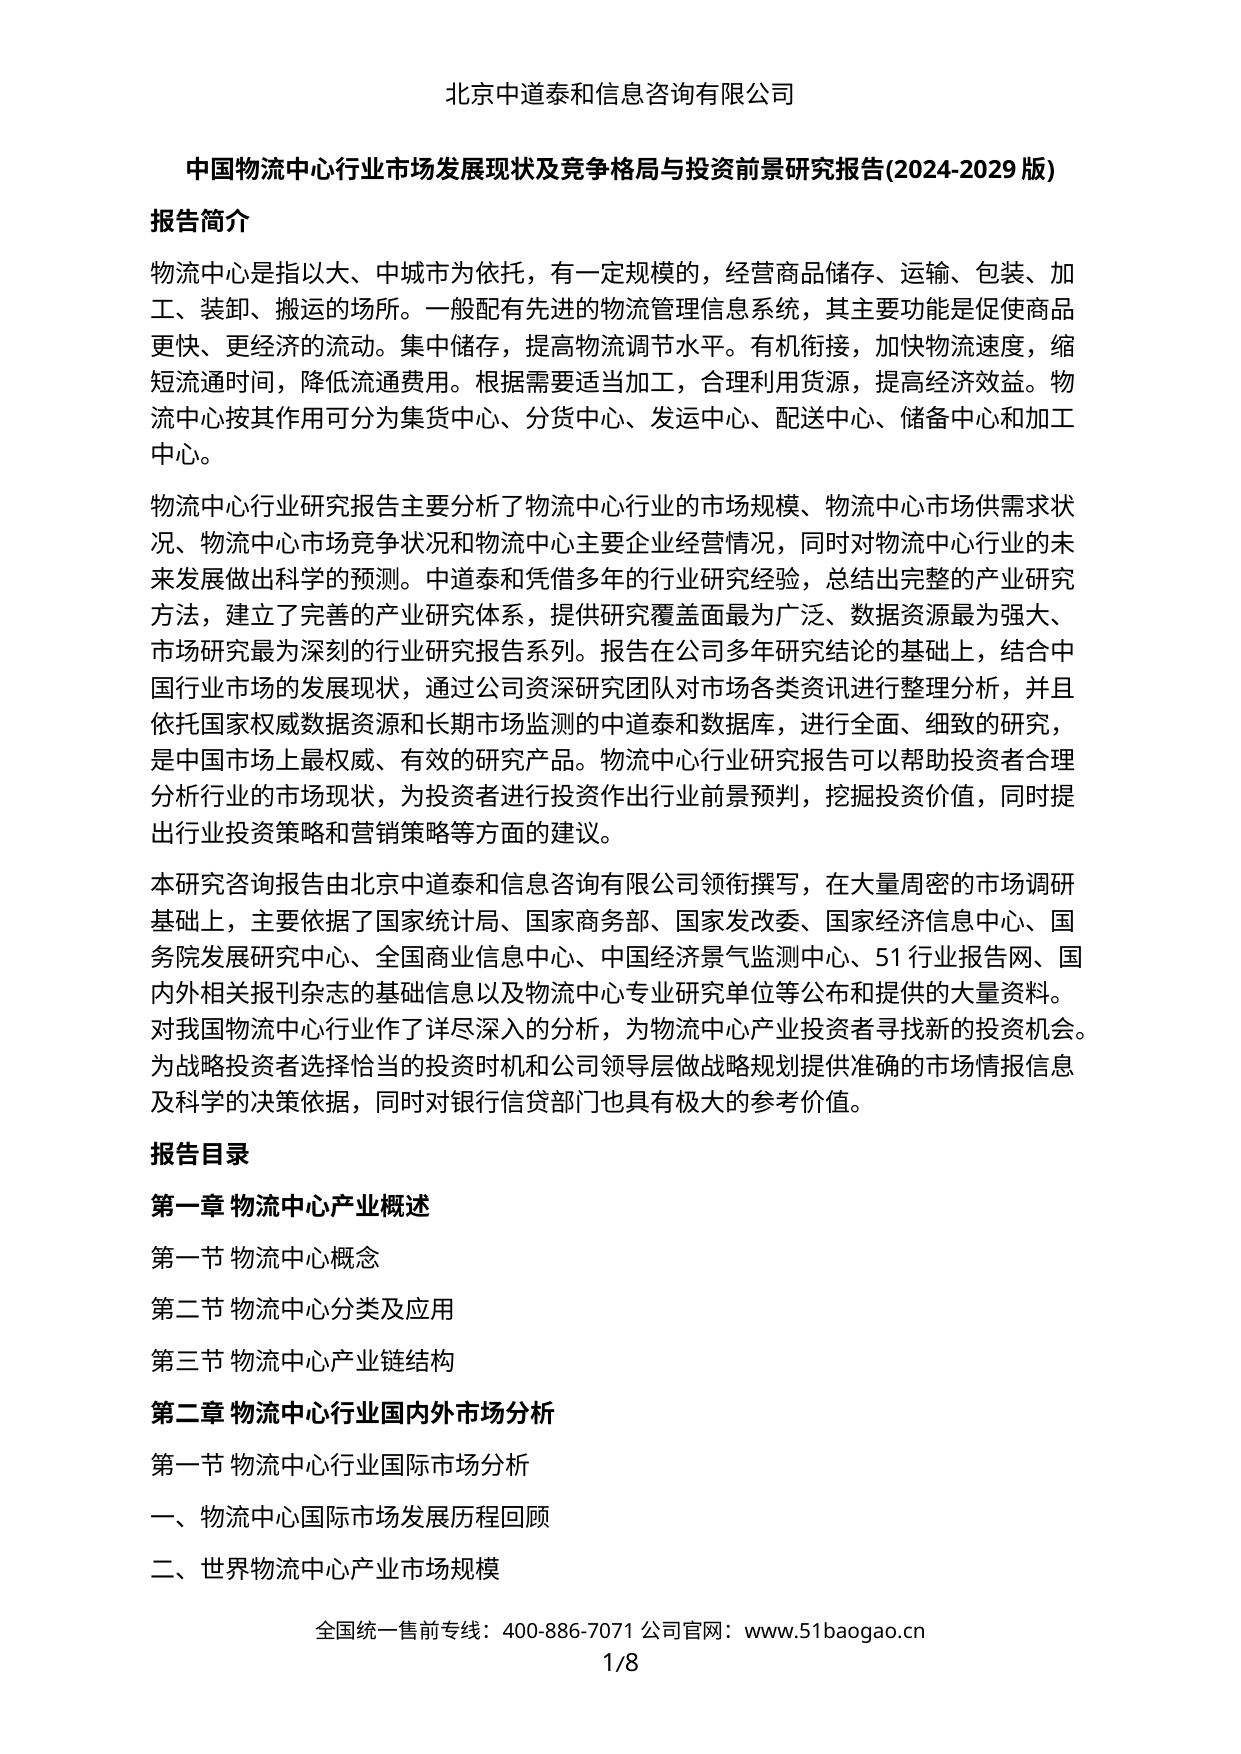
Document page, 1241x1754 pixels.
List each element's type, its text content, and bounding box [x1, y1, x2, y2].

text 物流中心是指以大、中城市为依托，有一定规模的，经营商品储存、运输、包装、加工、装卸、搬运的场所。一般配有先进的物流管理信息系统，其主要功能是促使商品更快、更经济的流动。集中储存，提高物流调节水平。有机衔接，加快物流速度，缩短流通时间，降低流通费用。根据需要适当加工，合理利用货源，提高经济效益。物流中心按其作用可分为集货中心、分货中心、发运中心、配送中心、储备中心和加工中心。 [150, 254, 1090, 471]
text 一、物流中心国际市场发展历程回顾 [150, 1497, 1090, 1534]
text 第二节 物流中心分类及应用 [150, 1290, 1090, 1326]
text 本研究咨询报告由北京中道泰和信息咨询有限公司领衔撰写，在大量周密的市场调研基础上，主要依据了国家统计局、国家商务部、国家发改委、国家经济信息中心、国务院发展研究中心、全国商业信息中心、中国经济景气监测中心、51行业报告网、国内外相关报刊杂志的基础信息以及物流中心专业研究单位等公布和提供的大量资料。对我国物流中心行业作了详尽深入的分析，为物流中心产业投资者寻找新的投资机会。为战略投资者选择恰当的投资时机和公司领导层做战略规划提供准确的市场情报信息及科学的决策依据，同时对银行信贷部门也具有极大的参考价值。 [150, 865, 1090, 1119]
text 报告目录 [150, 1134, 1090, 1171]
text 第二章 物流中心行业国内外市场分析 [150, 1394, 1090, 1430]
text 第一节 物流中心概念 [150, 1238, 1090, 1274]
text 物流中心行业研究报告主要分析了物流中心行业的市场规模、物流中心市场供需求状况、物流中心市场竞争状况和物流中心主要企业经营情况，同时对物流中心行业的未来发展做出科学的预测。中道泰和凭借多年的行业研究经验，总结出完整的产业研究方法，建立了完善的产业研究体系，提供研究覆盖面最为广泛、数据资源最为强大、市场研究最为深刻的行业研究报告系列。报告在公司多年研究结论的基础上，结合中国行业市场的发展现状，通过公司资深研究团队对市场各类资讯进行整理分析，并且依托国家权威数据资源和长期市场监测的中道泰和数据库，进行全面、细致的研究，是中国市场上最权威、有效的研究产品。物流中心行业研究报告可以帮助投资者合理分析行业的市场现状，为投资者进行投资作出行业前景预判，挖掘投资价值，同时提出行业投资策略和营销策略等方面的建议。 [150, 487, 1090, 849]
text 第一节 物流中心行业国际市场分析 [150, 1446, 1090, 1482]
text 中国物流中心行业市场发展现状及竞争格局与投资前景研究报告(2024-2029版) [150, 150, 1090, 186]
text 报告简介 [150, 202, 1090, 238]
text 二、世界物流中心产业市场规模 [150, 1549, 1090, 1586]
text 第一章 物流中心产业概述 [150, 1186, 1090, 1222]
text 第三节 物流中心产业链结构 [150, 1342, 1090, 1378]
